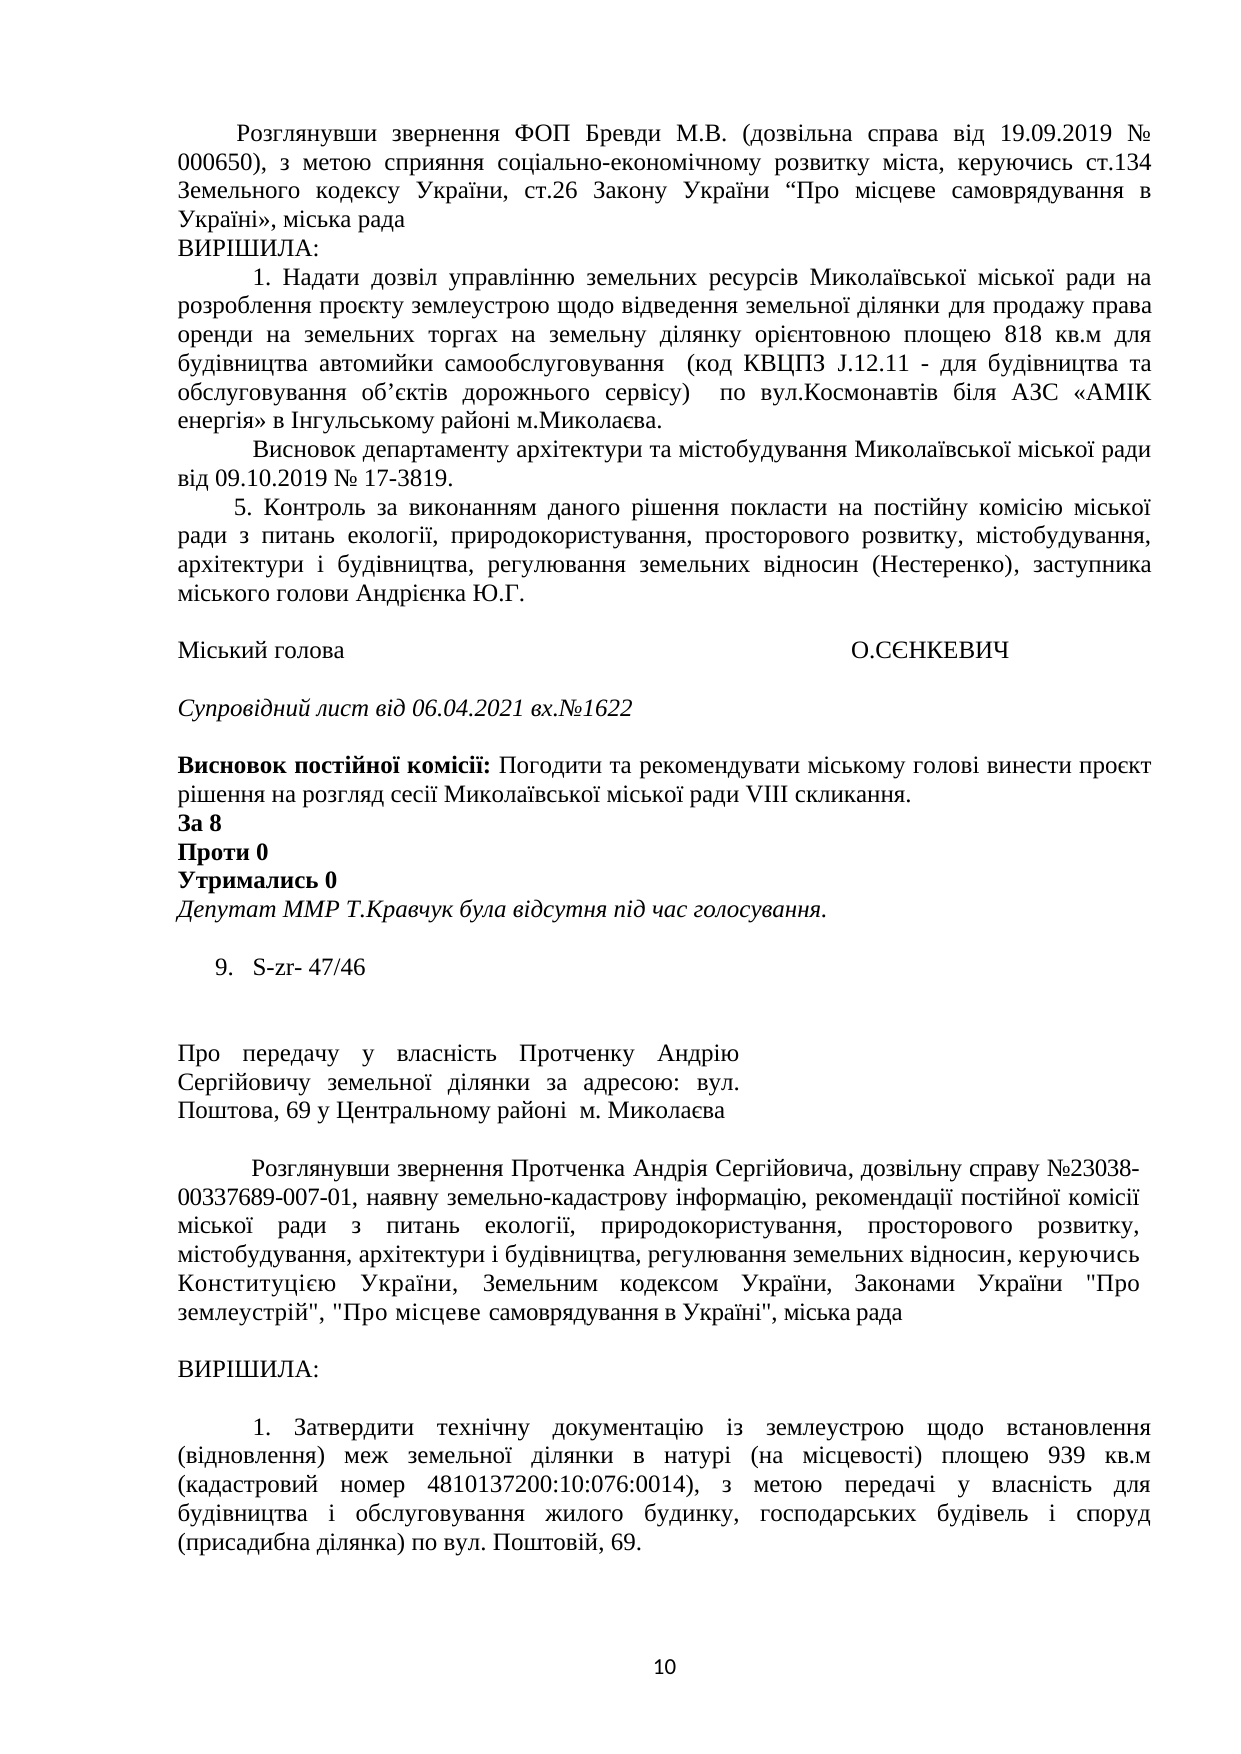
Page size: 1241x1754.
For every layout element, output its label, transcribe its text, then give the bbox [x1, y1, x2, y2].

text Міський голова О.СЄНКЕВИЧ [177, 636, 1148, 664]
text Висновок департаменту архітектури та містобудування Миколаївської міської ради від 09.10.2019 № 17-3819. [177, 434, 1152, 492]
text 1. Надати дозвіл управлінню земельних ресурсів Миколаївської міської ради на розроблення проєкту землеустрою щодо відведення земельної ділянки для продажу права оренди на земельних торгах на земельну ділянку орієнтовною площею 818 кв.м для будівництва автомийки самообслуговування (код КВЦПЗ J.12.11 - для будівництва та обслуговування об’єктів дорожнього сервісу) по вул.Космонавтів біля АЗС «АМІК енергія» в Інгульському районі м.Миколаєва. [177, 262, 1152, 434]
text Розглянувши звернення ФОП Бревди М.В. (дозвільна справа від 19.09.2019 № 000650), з метою сприяння соціально-економічному розвитку міста, керуючись ст.134 Земельного кодексу України, ст.26 Закону України “Про місцеве самоврядування в Україні», міська рада [177, 118, 1152, 233]
text Проти 0 [177, 837, 1152, 866]
text Про передачу у власність Протченку Андрію Сергійовичу земельної ділянки за адресою: вул. Поштова, 69 у Центральному районі м. Миколаєва [177, 1038, 740, 1124]
text ВИРІШИЛА: [177, 233, 1152, 262]
text ВИРІШИЛА: [177, 1354, 1152, 1383]
text Утримались 0 [177, 866, 1152, 894]
text Висновок постійної комісії: Погодити та рекомендувати міському голові винести проєкт рішення на розгляд сесії Миколаївської міської ради VIII скликання. [177, 751, 1152, 808]
text Депутат ММР Т.Кравчук була відсутня під час голосування. [177, 894, 1152, 923]
text За 8 [177, 808, 1152, 837]
text Супровідний лист від 06.04.2021 вх.№1622 [177, 693, 1152, 722]
text Розглянувши звернення Протченка Андрія Сергійовича, дозвільну справу №23038-00337689-007-01, наявну земельно-кадастрову інформацію, рекомендації постійної комісії міської ради з питань екології, природокористування, просторового розвитку, містобудування, архітектури і будівництва, регулювання земельних відносин, керуючись Конституцією України, Земельним кодексом України, Законами України "Про землеустрій", "Про місцеве самоврядування в Україні", міська рада [177, 1153, 1140, 1326]
text 5. Контроль за виконанням даного рішення покласти на постійну комісію міської ради з питань екології, природокористування, просторового розвитку, містобудування, архітектури і будівництва, регулювання земельних відносин (Нестеренко), заступника міського голови Андрієнка Ю.Г. [177, 492, 1152, 607]
text 1. Затвердити технічну документацію із землеустрою щодо встановлення (відновлення) меж земельної ділянки в натурі (на місцевості) площею 939 кв.м (кадастровий номер 4810137200:10:076:0014), з метою передачі у власність для будівництва і обслуговування жилого будинку, господарських будівель і споруд (присадибна ділянка) по вул. Поштовій, 69. [177, 1412, 1152, 1556]
subtitle S-zr- 47/46 [215, 952, 1152, 981]
